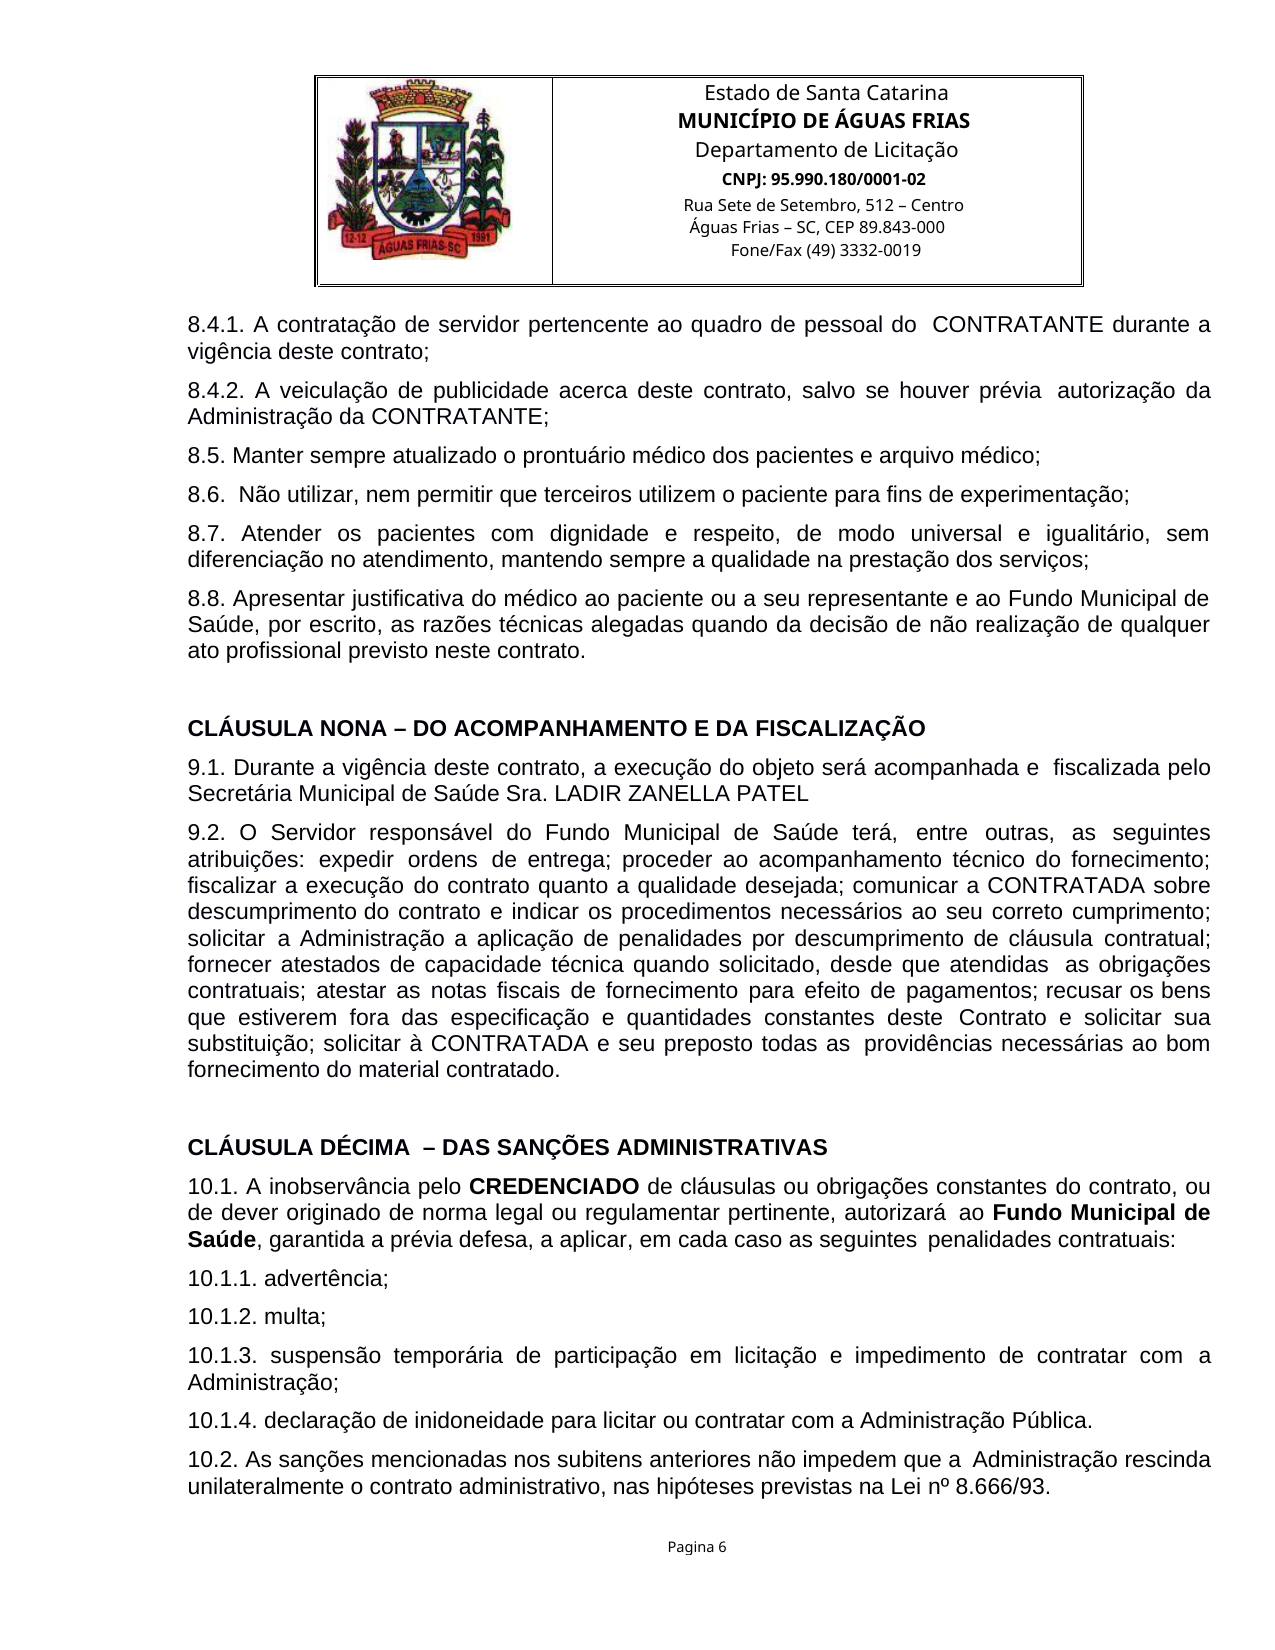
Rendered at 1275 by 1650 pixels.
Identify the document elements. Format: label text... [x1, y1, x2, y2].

text 10.1.1. advertência; [187, 1264, 1211, 1291]
picture [327, 78, 514, 260]
text CLÁUSULA NONA – DO ACOMPANHAMENTO E DA FISCALIZAÇÃO [187, 715, 1211, 741]
text CLÁUSULA DÉCIMA – DAS SANÇÕES ADMINISTRATIVAS [187, 1134, 1211, 1160]
text 9.1. Durante a vigência deste contrato, a execução do objeto será acompanhada e fiscalizada pelo Secretária Municipal de Saúde Sra. LADIR ZANELLA PATEL [187, 754, 1211, 807]
text 10.1. A inobservância pelo CREDENCIADO de cláusulas ou obrigações constantes do contrato, ou de dever originado de norma legal ou regulamentar pertinente, autorizará ao Fundo Municipal de Saúde, garantida a prévia defesa, a aplicar, em cada caso as seguintes penalidades contratuais: [187, 1173, 1211, 1252]
text 8.6. Não utilizar, nem permitir que terceiros utilizem o paciente para fins de experimentação; [187, 481, 1211, 507]
text 8.5. Manter sempre atualizado o prontuário médico dos pacientes e arquivo médico; [187, 442, 1211, 468]
text 8.4.2. A veiculação de publicidade acerca deste contrato, salvo se houver prévia autorização da Administração da CONTRATANTE; [187, 377, 1211, 429]
text 8.7. Atender os pacientes com dignidade e respeito, de modo universal e igualitário, sem diferenciação no atendimento, mantendo sempre a qualidade na prestação dos serviços; [187, 519, 1211, 572]
text 8.8. Apresentar justificativa do médico ao paciente ou a seu representante e ao Fundo Municipal de Saúde, por escrito, as razões técnicas alegadas quando da decisão de não realização de qualquer ato profissional previsto neste contrato. [187, 585, 1211, 664]
text 8.4.1. A contratação de servidor pertencente ao quadro de pessoal do CONTRATANTE durante a vigência deste contrato; [187, 311, 1211, 364]
text 10.2. As sanções mencionadas nos subitens anteriores não impedem que a Administração rescinda unilateralmente o contrato administrativo, nas hipóteses previstas na Lei nº 8.666/93. [187, 1446, 1211, 1499]
text 9.2. O Servidor responsável do Fundo Municipal de Saúde terá, entre outras, as seguintes atribuições: expedir ordens de entrega; proceder ao acompanhamento técnico do fornecimento; fiscalizar a execução do contrato quanto a qualidade desejada; comunicar a CONTRATADA sobre descumprimento do contrato e indicar os procedimentos necessários ao seu correto cumprimento; solicitar a Administração a aplicação de penalidades por descumprimento de cláusula contratual; fornecer atestados de capacidade técnica quando solicitado, desde que atendidas as obrigações contratuais; atestar as notas fiscais de fornecimento para efeito de pagamentos; recusar os bens que estiverem fora das especificação e quantidades constantes deste Contrato e solicitar sua substituição; solicitar à CONTRATADA e seu preposto todas as providências necessárias ao bom fornecimento do material contratado. [187, 819, 1211, 1083]
text 10.1.2. multa; [187, 1303, 1211, 1330]
text 10.1.3. suspensão temporária de participação em licitação e impedimento de contratar com a Administração; [187, 1342, 1211, 1395]
text 10.1.4. declaração de inidoneidade para licitar ou contratar com a Administração Pública. [187, 1407, 1211, 1434]
